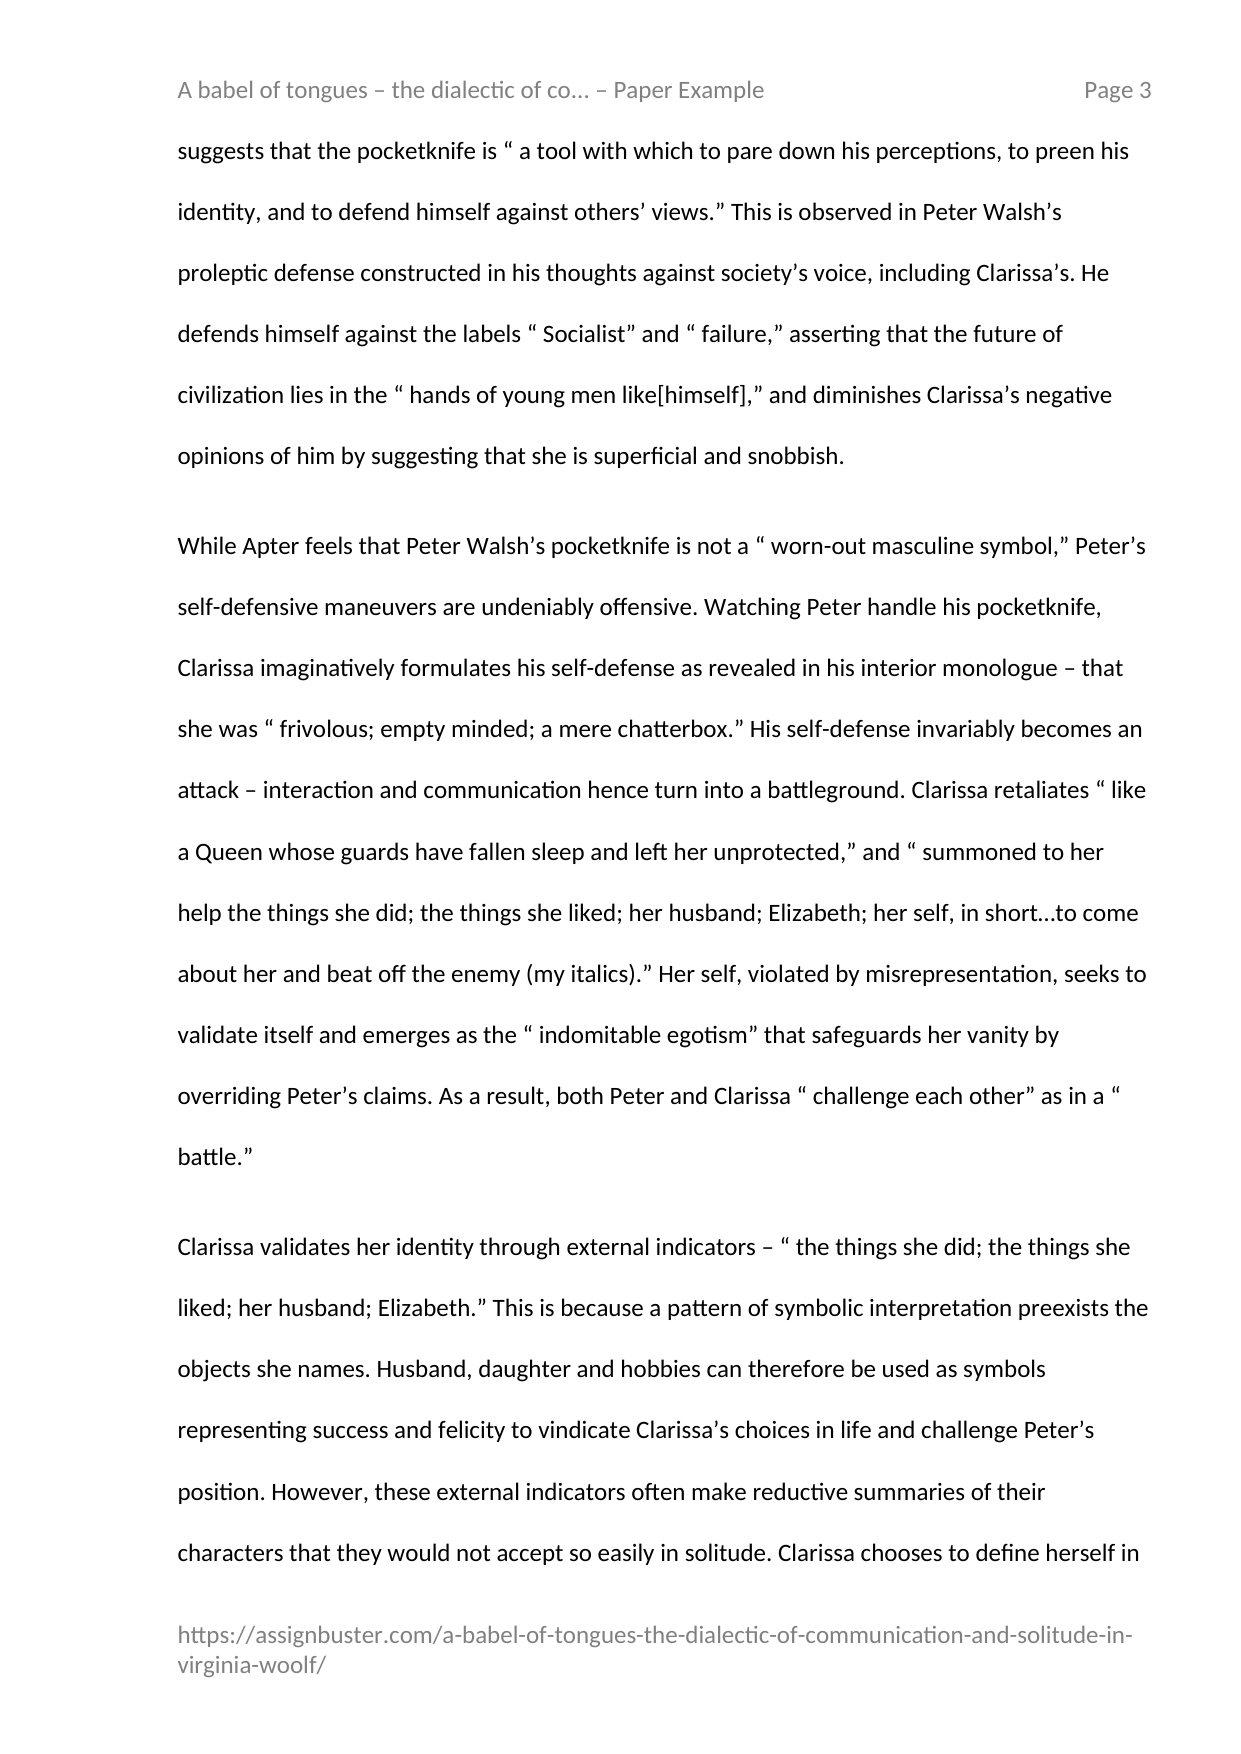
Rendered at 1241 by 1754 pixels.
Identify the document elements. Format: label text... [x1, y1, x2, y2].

text While Apter feels that Peter Walsh’s pocketknife is not a “ worn-out masculine symbol,” Peter’s self-defensive maneuvers are undeniably offensive. Watching Peter handle his pocketknife, Clarissa imaginatively formulates his self-defense as revealed in his interior monologue – that she was “ frivolous; empty minded; a mere chatterbox.” His self-defense invariably becomes an attack – interaction and communication hence turn into a battleground. Clarissa retaliates “ like a Queen whose guards have fallen sleep and left her unprotected,” and “ summoned to her help the things she did; the things she liked; her husband; Elizabeth; her self, in short…to come about her and beat off the enemy (my italics).” Her self, violated by misrepresentation, seeks to validate itself and emerges as the “ indomitable egotism” that safeguards her vanity by overriding Peter’s claims. As a result, both Peter and Clarissa “ challenge each other” as in a “ battle.” [177, 531, 1152, 1171]
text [177, 135, 1152, 471]
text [177, 1231, 1152, 1567]
